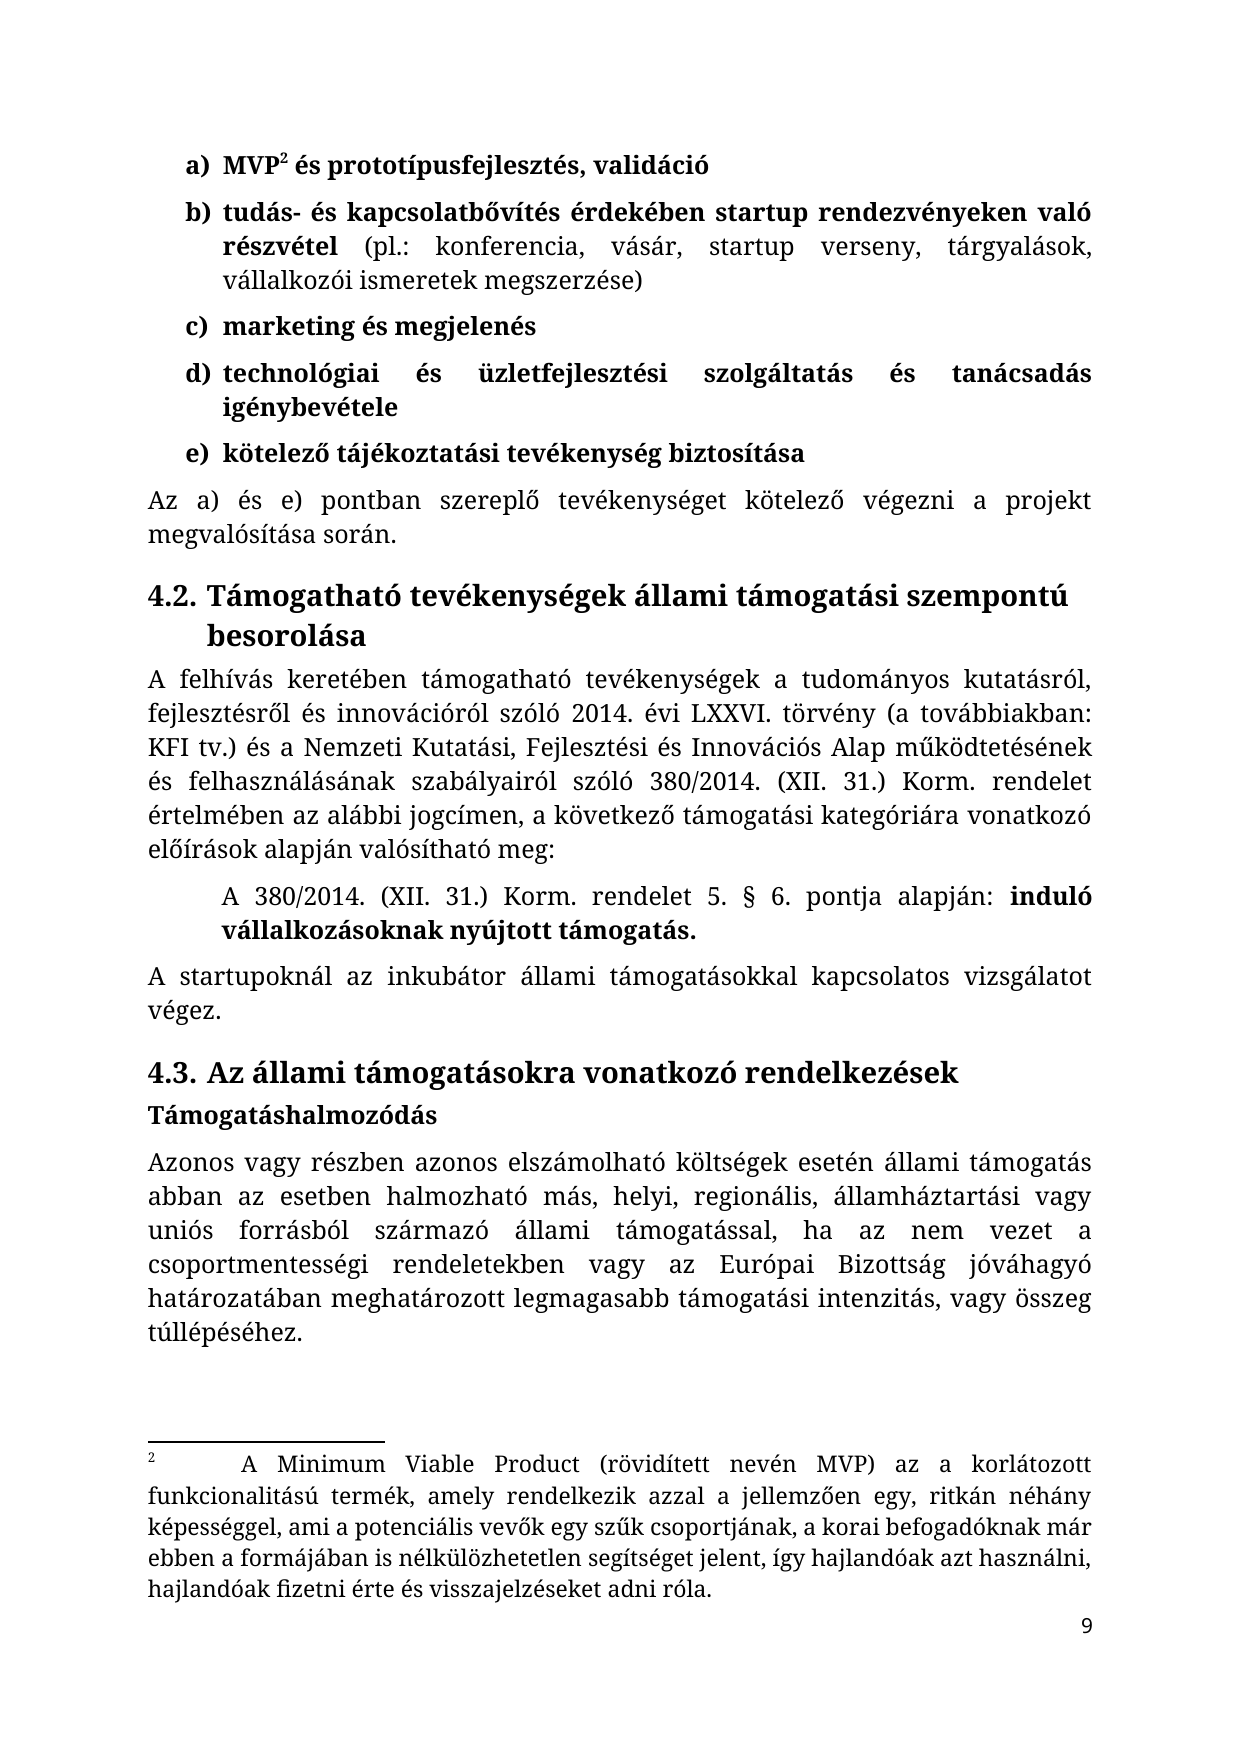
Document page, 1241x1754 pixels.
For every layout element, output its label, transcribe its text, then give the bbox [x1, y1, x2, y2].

list Támogatható tevékenységek állami támogatási szempontú besorolása [148, 576, 1093, 655]
text Azonos vagy részben azonos elszámolható költségek esetén állami támogatás abban az esetben halmozható más, helyi, regionális, államháztartási vagy uniós forrásból származó állami támogatással, ha az nem vezet a csoportmentességi rendeletekben vagy az Európai Bizottság jóváhagyó határozatában meghatározott legmagasabb támogatási intenzitás, vagy összeg túllépéséhez. [148, 1144, 1093, 1349]
list MVP és prototípusfejlesztés, validáció [185, 148, 1093, 182]
text Támogatáshalmozódás [148, 1098, 1093, 1132]
text A startupoknál az inkubátor állami támogatásokkal kapcsolatos vizsgálatot végez. [148, 959, 1093, 1027]
text A 380/2014. (XII. 31.) Korm. rendelet 5. § 6. pontja alapján: induló vállalkozásoknak nyújtott támogatás. [221, 878, 1093, 946]
list Az állami támogatásokra vonatkozó rendelkezések [148, 1052, 1093, 1092]
list marketing és megjelenés [185, 309, 1093, 343]
list kötelező tájékoztatási tevékenység biztosítása [185, 436, 1093, 470]
list tudás- és kapcsolatbővítés érdekében startup rendezvényeken való részvétel (pl.: konferencia, vásár, startup verseny, tárgyalások, vállalkozói ismeretek megszerzése) [185, 194, 1093, 296]
list technológiai és üzletfejlesztési szolgáltatás és tanácsadás igénybevétele [185, 355, 1093, 423]
text Az a) és e) pontban szereplő tevékenységet kötelező végezni a projekt megvalósítása során. [148, 483, 1093, 551]
text A felhívás keretében támogatható tevékenységek a tudományos kutatásról, fejlesztésről és innovációról szóló 2014. évi LXXVI. törvény (a továbbiakban: KFI tv.) és a Nemzeti Kutatási, Fejlesztési és Innovációs Alap működtetésének és felhasználásának szabályairól szóló 380/2014. (XII. 31.) Korm. rendelet értelmében az alábbi jogcímen, a következő támogatási kategóriára vonatkozó előírások alapján valósítható meg: [148, 661, 1093, 866]
